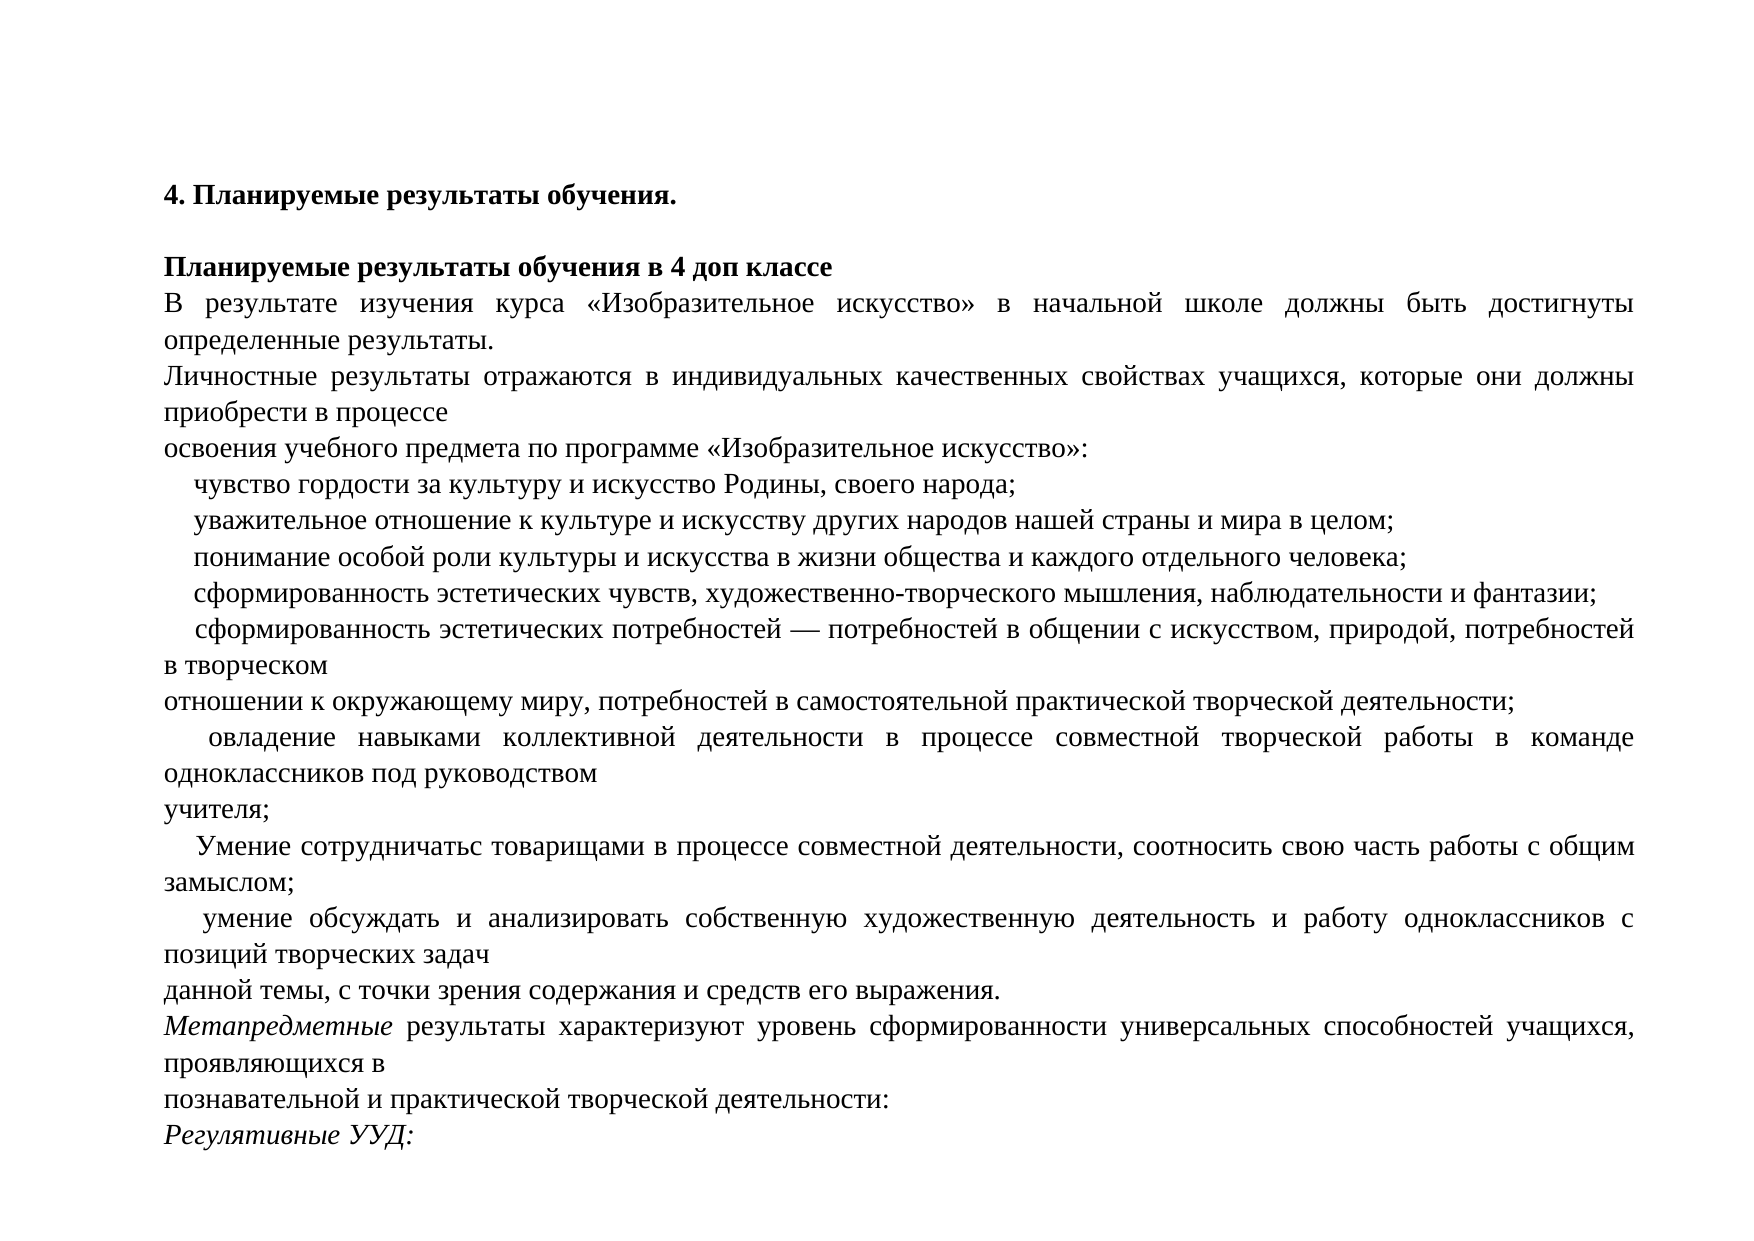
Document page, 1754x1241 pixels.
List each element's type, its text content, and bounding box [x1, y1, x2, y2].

list учителя; [163, 792, 1636, 825]
list отношении к окружающему миру, потребностей в самостоятельной практической творческой деятельности; [163, 683, 1636, 717]
list  понимание особой роли культуры и искусства в жизни общества и каждого отдельного человека; [163, 539, 1636, 572]
list  уважительное отношение к культуре и искусству других народов нашей страны и мира в целом; [163, 502, 1636, 536]
list данной темы, с точки зрения содержания и средств его выражения. [163, 972, 1636, 1006]
list  чувство гордости за культуру и искусство Родины, своего народа; [163, 466, 1636, 500]
list В результате изучения курса «Изобразительное искусство» в начальной школе должны быть достигнуты определенные результаты. [163, 286, 1636, 355]
list Метапредметные результаты характеризуют уровень сформированности универсальных способностей учащихся, проявляющихся в [163, 1008, 1636, 1078]
list  Умение сотрудничатьс товарищами в процессе совместной деятельности, соотносить свою часть работы с общим замыслом; [163, 828, 1636, 897]
list познавательной и практической творческой деятельности: [163, 1081, 1636, 1114]
list Личностные результаты отражаются в индивидуальных качественных свойствах учащихся, которые они должны приобрести в процессе [163, 358, 1636, 428]
list  сформированность эстетических потребностей — потребностей в общении с искусством, природой, потребностей в творческом [163, 611, 1636, 681]
list  умение обсуждать и анализировать собственную художественную деятельность и работу одноклассников с позиций творческих задач [163, 900, 1636, 970]
list 4. Планируемые результаты обучения. [163, 177, 1636, 211]
list Регулятивные УУД: [163, 1117, 1636, 1151]
list освоения учебного предмета по программе «Изобразительное искусство»: [163, 430, 1636, 464]
list  сформированность эстетических чувств, художественно-творческого мышления, наблюдательности и фантазии; [163, 575, 1636, 608]
list Планируемые результаты обучения в 4 доп классе [163, 249, 1636, 283]
list  овладение навыками коллективной деятельности в процессе совместной творческой работы в команде одноклассников под руководством [163, 719, 1636, 789]
